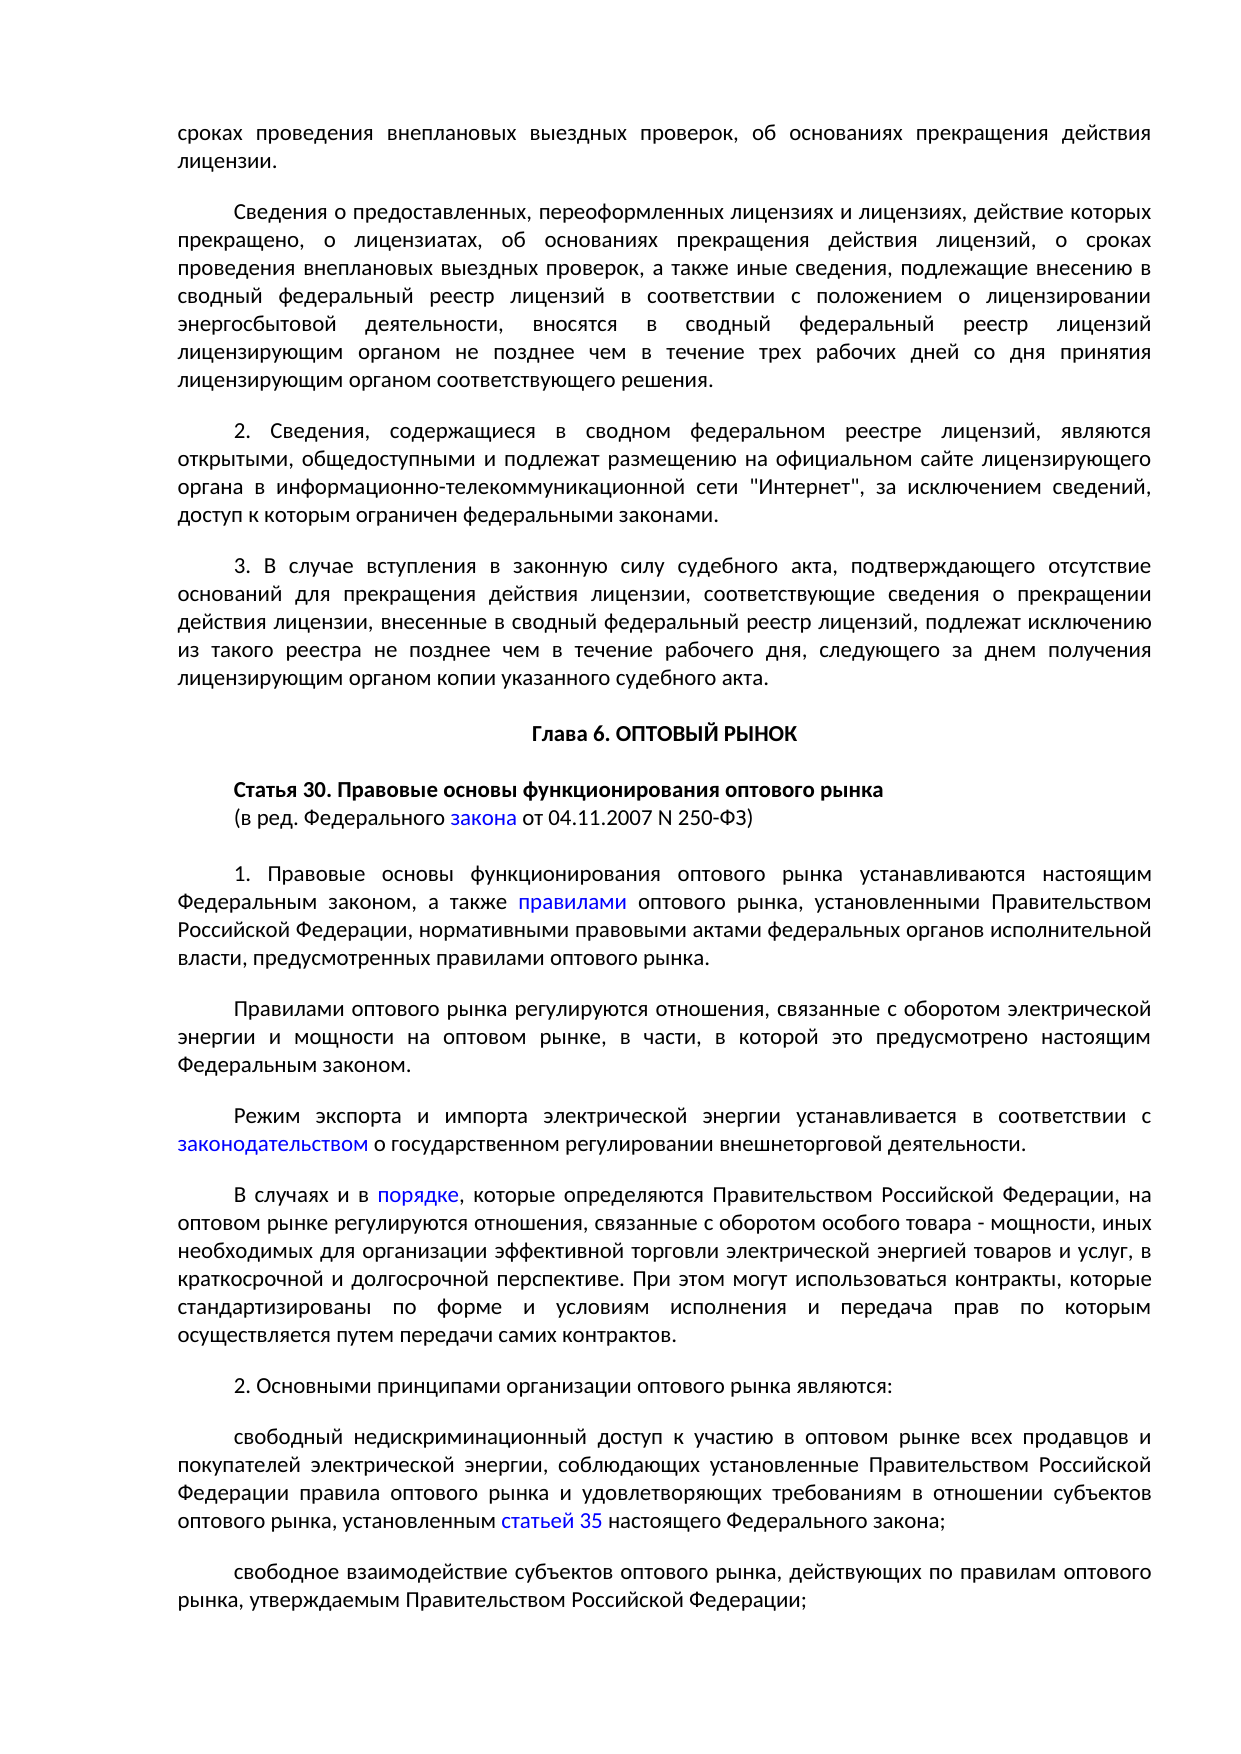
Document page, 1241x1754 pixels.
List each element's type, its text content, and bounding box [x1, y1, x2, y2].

text Режим экспорта и импорта электрической энергии устанавливается в соответствии с законодательством о государственном регулировании внешнеторговой деятельности. [177, 1101, 1152, 1157]
text (в ред. Федерального закона от 04.11.2007 N 250-ФЗ) [177, 803, 1152, 831]
title Глава 6. ОПТОВЫЙ РЫНОК [177, 719, 1152, 747]
text Правилами оптового рынка регулируются отношения, связанные с оборотом электрической энергии и мощности на оптовом рынке, в части, в которой это предусмотрено настоящим Федеральным законом. [177, 994, 1152, 1078]
title Статья 30. Правовые основы функционирования оптового рынка [177, 775, 1152, 803]
text 2. Основными принципами организации оптового рынка являются: [177, 1371, 1152, 1399]
text 2. Сведения, содержащиеся в сводном федеральном реестре лицензий, являются открытыми, общедоступными и подлежат размещению на официальном сайте лицензирующего органа в информационно-телекоммуникационной сети "Интернет", за исключением сведений, доступ к которым ограничен федеральными законами. [177, 416, 1152, 528]
text 1. Правовые основы функционирования оптового рынка устанавливаются настоящим Федеральным законом, а также правилами оптового рынка, установленными Правительством Российской Федерации, нормативными правовыми актами федеральных органов исполнительной власти, предусмотренных правилами оптового рынка. [177, 859, 1152, 971]
text В случаях и в порядке, которые определяются Правительством Российской Федерации, на оптовом рынке регулируются отношения, связанные с оборотом особого товара - мощности, иных необходимых для организации эффективной торговли электрической энергией товаров и услуг, в краткосрочной и долгосрочной перспективе. При этом могут использоваться контракты, которые стандартизированы по форме и условиям исполнения и передача прав по которым осуществляется путем передачи самих контрактов. [177, 1180, 1152, 1348]
text свободный недискриминационный доступ к участию в оптовом рынке всех продавцов и покупателей электрической энергии, соблюдающих установленные Правительством Российской Федерации правила оптового рынка и удовлетворяющих требованиям в отношении субъектов оптового рынка, установленным статьей 35 настоящего Федерального закона; [177, 1422, 1152, 1534]
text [177, 118, 1152, 174]
text Сведения о предоставленных, переоформленных лицензиях и лицензиях, действие которых прекращено, о лицензиатах, об основаниях прекращения действия лицензий, о сроках проведения внеплановых выездных проверок, а также иные сведения, подлежащие внесению в сводный федеральный реестр лицензий в соответствии с положением о лицензировании энергосбытовой деятельности, вносятся в сводный федеральный реестр лицензий лицензирующим органом не позднее чем в течение трех рабочих дней со дня принятия лицензирующим органом соответствующего решения. [177, 197, 1152, 393]
text 3. В случае вступления в законную силу судебного акта, подтверждающего отсутствие оснований для прекращения действия лицензии, соответствующие сведения о прекращении действия лицензии, внесенные в сводный федеральный реестр лицензий, подлежат исключению из такого реестра не позднее чем в течение рабочего дня, следующего за днем получения лицензирующим органом копии указанного судебного акта. [177, 551, 1152, 691]
text свободное взаимодействие субъектов оптового рынка, действующих по правилам оптового рынка, утверждаемым Правительством Российской Федерации; [177, 1557, 1152, 1613]
